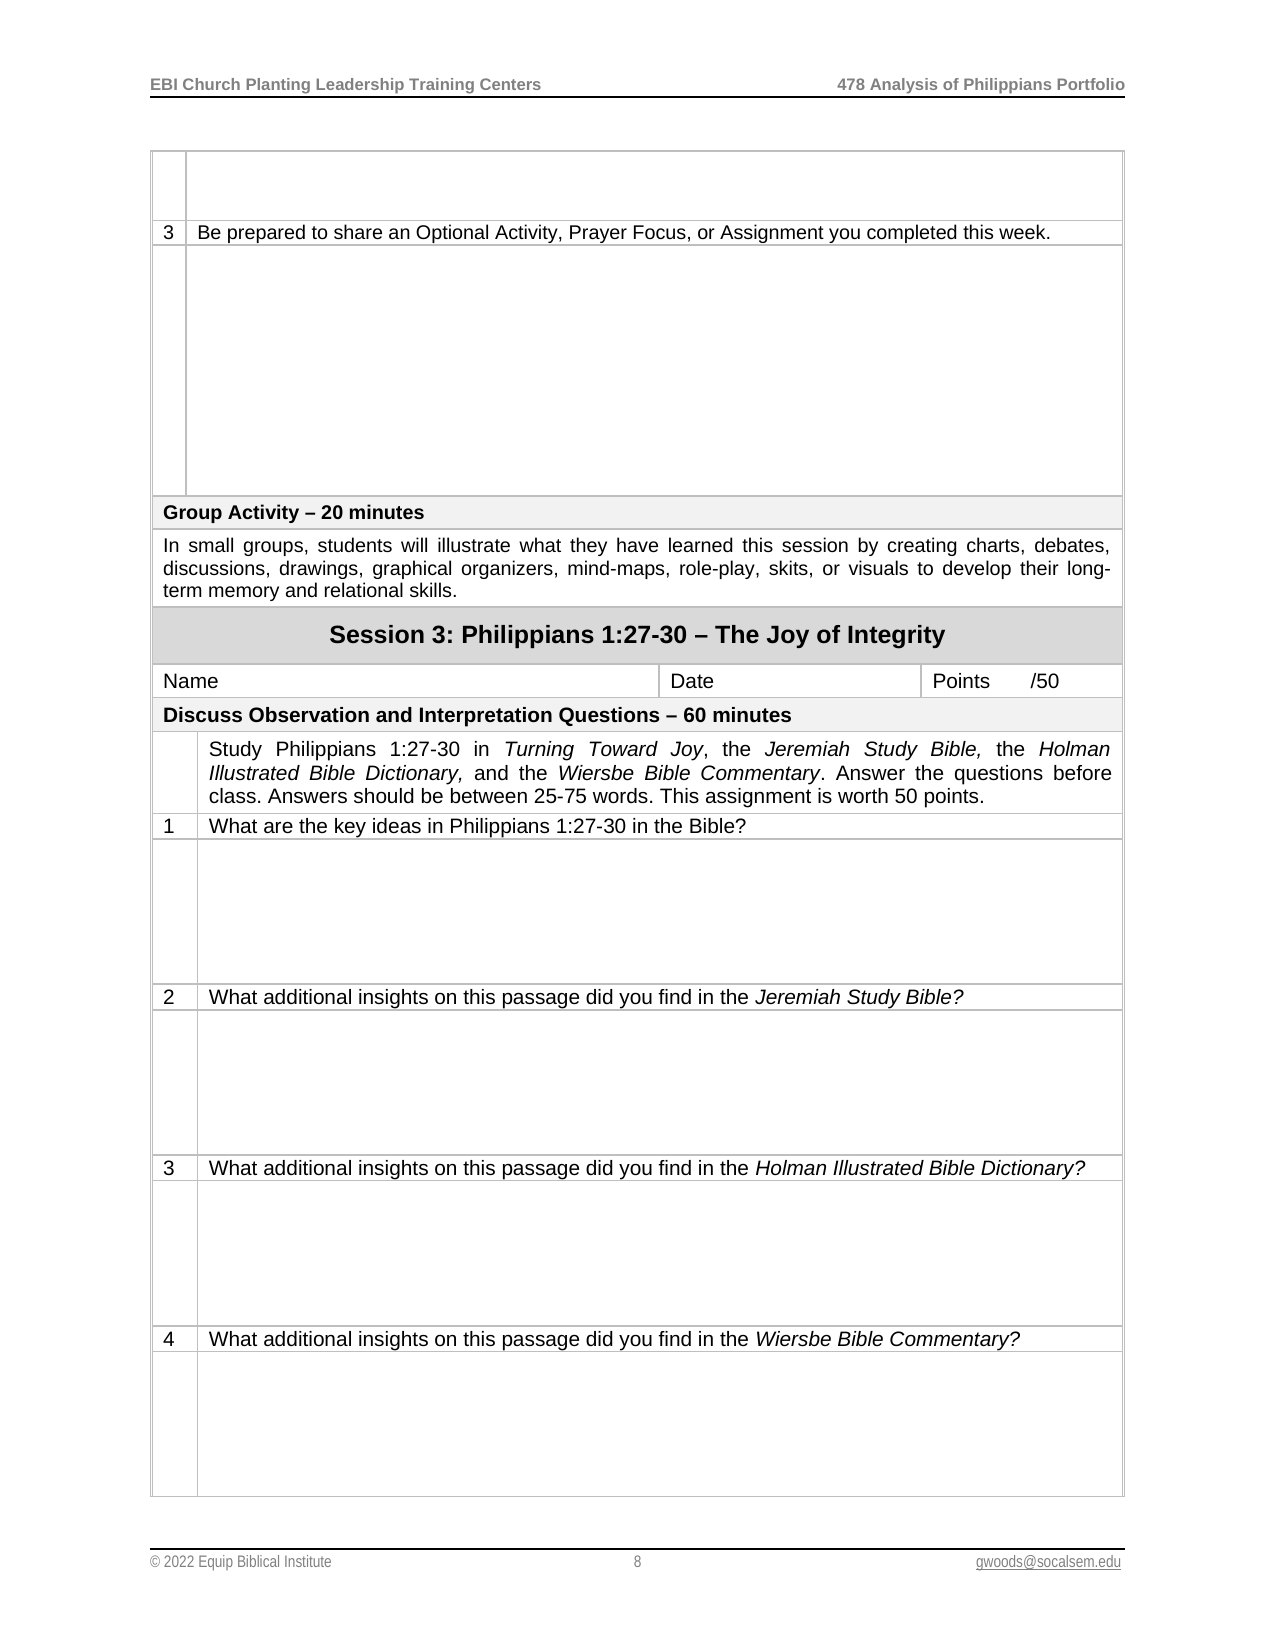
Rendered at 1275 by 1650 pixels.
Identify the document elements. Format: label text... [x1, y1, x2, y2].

table_cell Date [660, 665, 920, 697]
table_cell Points /50 [922, 665, 1122, 697]
table_cell Session 3: Philippians 1:27-30 – The Joy of Integrity [153, 608, 1122, 663]
table_cell Group Activity – 20 minutes [153, 497, 1122, 528]
table_cell [187, 152, 1122, 220]
table_cell [153, 1352, 197, 1496]
table_cell [153, 152, 185, 220]
table_cell 3 [153, 221, 185, 244]
table_cell What additional insights on this passage did you find in the Jeremiah Study Bible? [198, 985, 1122, 1009]
table_cell 3 [153, 1156, 197, 1180]
table_cell 2 [153, 985, 197, 1009]
table_cell What additional insights on this passage did you find in the Holman Illustrated Bible Dictionary? [198, 1156, 1122, 1180]
table_cell In small groups, students will illustrate what they have learned this session by creating charts, debates, discussions, drawings, graphical organizers, mind-maps, role-play, skits, or visuals to develop their long-term memory and relational skills. [153, 530, 1122, 606]
table_cell [153, 1181, 197, 1325]
table_cell [198, 1011, 1122, 1154]
table_cell [187, 246, 1122, 495]
table_cell [153, 1011, 197, 1154]
table_cell [198, 840, 1122, 983]
table_cell 4 [153, 1327, 197, 1351]
table_cell Be prepared to share an Optional Activity, Prayer Focus, or Assignment you completed this week. [187, 221, 1122, 244]
table_cell What are the key ideas in Philippians 1:27-30 in the Bible? [198, 814, 1122, 838]
table_cell Discuss Observation and Interpretation Questions – 60 minutes [153, 698, 1122, 731]
table_cell 1 [153, 814, 197, 838]
table_cell [198, 1352, 1122, 1496]
table_cell [153, 246, 185, 495]
table_cell What additional insights on this passage did you find in the Wiersbe Bible Commentary? [198, 1327, 1122, 1351]
table_cell [153, 840, 197, 983]
table_cell [198, 1181, 1122, 1325]
table_cell Name [153, 665, 658, 697]
table_cell Study Philippians 1:27-30 in Turning Toward Joy, the Jeremiah Study Bible, the Holman Illustrated Bible Dictionary, and the Wiersbe Bible Commentary. Answer the questions before class. Answers should be between 25-75 words. This assignment is worth 50 points. [198, 732, 1122, 812]
table_cell [153, 732, 197, 812]
